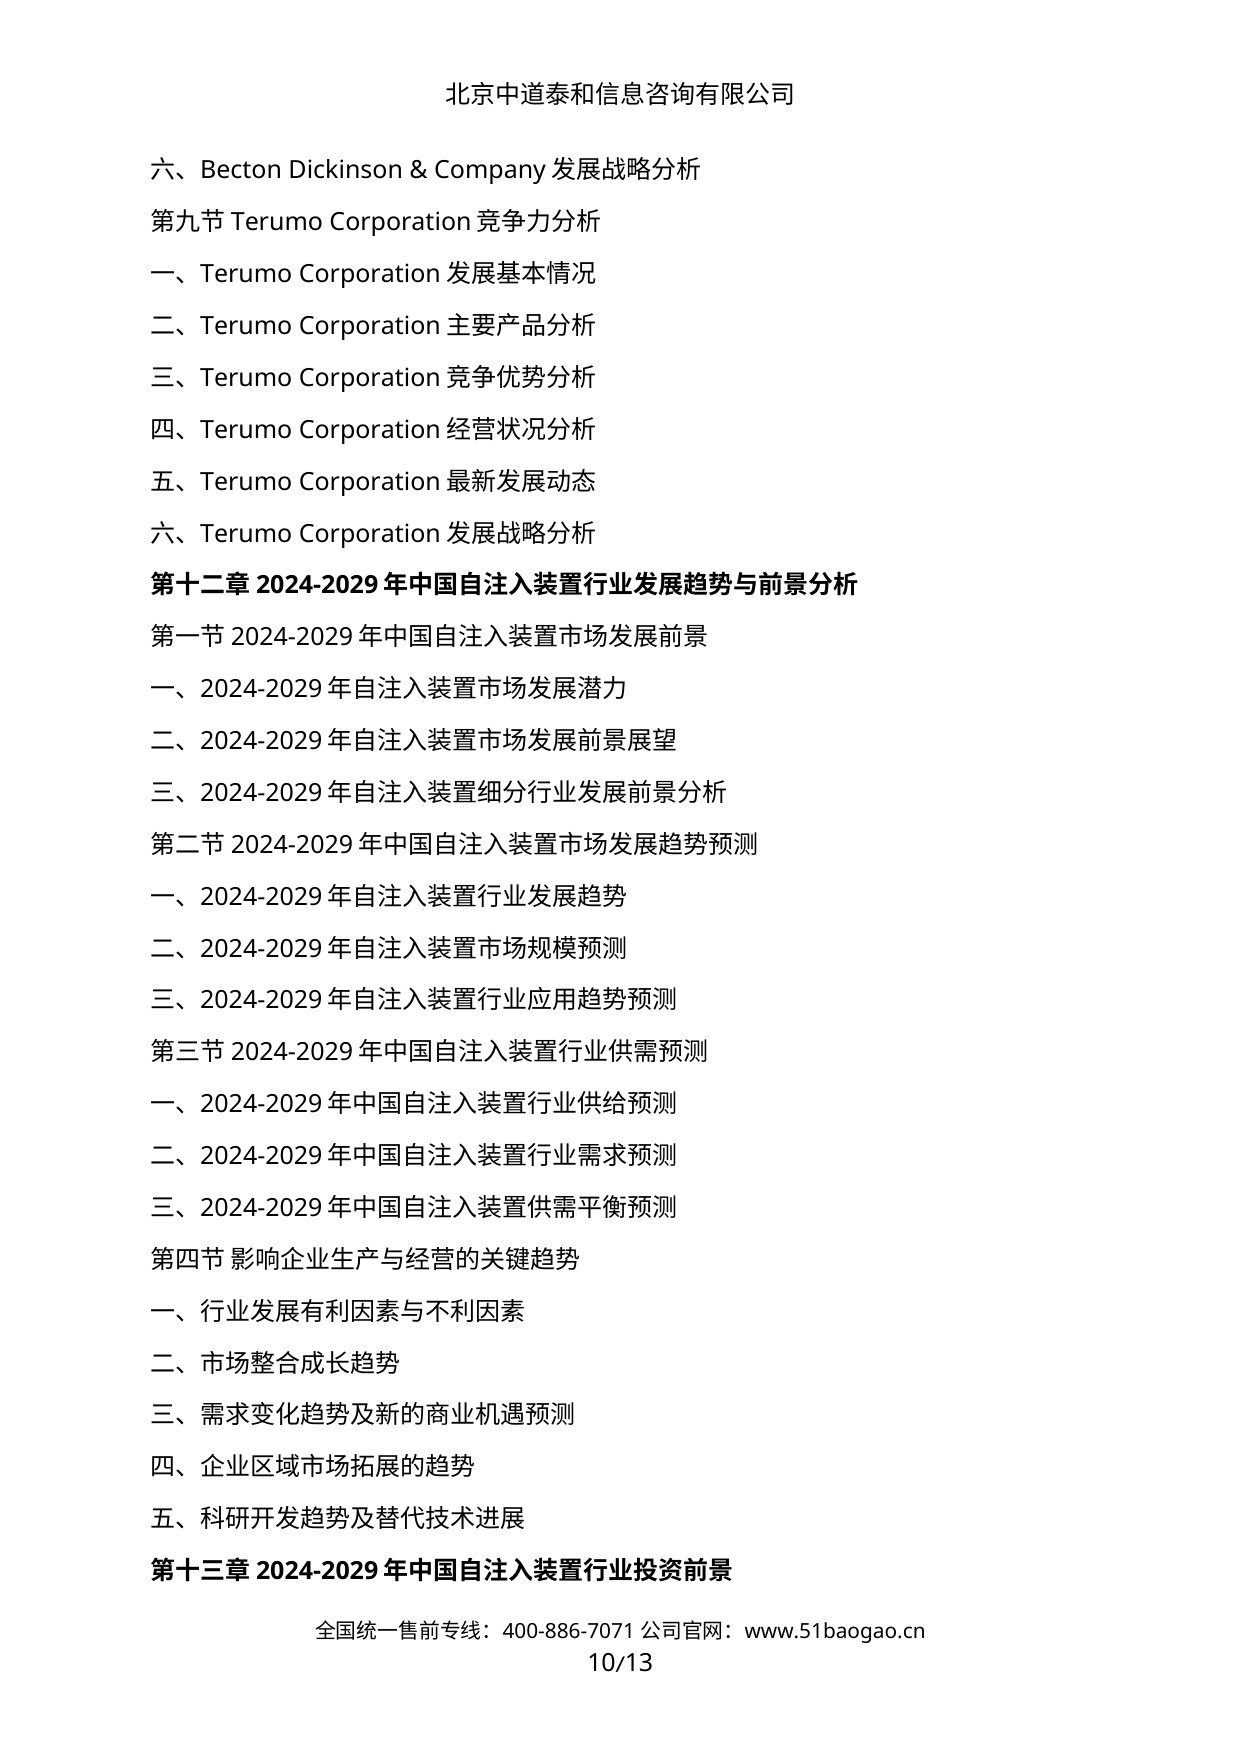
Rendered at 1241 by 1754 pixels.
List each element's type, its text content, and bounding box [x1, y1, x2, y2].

text 第四节 影响企业生产与经营的关键趋势 [150, 1239, 1090, 1276]
text 一、2024-2029年中国自注入装置行业供给预测 [150, 1084, 1090, 1120]
text 第九节 Terumo Corporation竞争力分析 [150, 202, 1090, 238]
text 第三节 2024-2029年中国自注入装置行业供需预测 [150, 1032, 1090, 1068]
text 二、2024-2029年中国自注入装置行业需求预测 [150, 1136, 1090, 1172]
text 第二节 2024-2029年中国自注入装置市场发展趋势预测 [150, 824, 1090, 861]
text 一、2024-2029年自注入装置行业发展趋势 [150, 876, 1090, 912]
text 三、2024-2029年中国自注入装置供需平衡预测 [150, 1187, 1090, 1224]
text 六、Terumo Corporation发展战略分析 [150, 513, 1090, 549]
text 一、2024-2029年自注入装置市场发展潜力 [150, 669, 1090, 705]
text 二、Terumo Corporation主要产品分析 [150, 306, 1090, 342]
text 四、企业区域市场拓展的趋势 [150, 1447, 1090, 1483]
text 五、科研开发趋势及替代技术进展 [150, 1499, 1090, 1535]
text 五、Terumo Corporation最新发展动态 [150, 461, 1090, 497]
text 六、Becton Dickinson & Company发展战略分析 [150, 150, 1090, 186]
text 二、2024-2029年自注入装置市场发展前景展望 [150, 721, 1090, 757]
text 三、2024-2029年自注入装置行业应用趋势预测 [150, 980, 1090, 1016]
text 二、2024-2029年自注入装置市场规模预测 [150, 928, 1090, 964]
text 第一节 2024-2029年中国自注入装置市场发展前景 [150, 617, 1090, 653]
text 第十二章 2024-2029年中国自注入装置行业发展趋势与前景分析 [150, 565, 1090, 601]
text 三、Terumo Corporation竞争优势分析 [150, 357, 1090, 394]
text 二、市场整合成长趋势 [150, 1343, 1090, 1379]
text 一、行业发展有利因素与不利因素 [150, 1291, 1090, 1327]
text 三、2024-2029年自注入装置细分行业发展前景分析 [150, 772, 1090, 809]
text 第十三章 2024-2029年中国自注入装置行业投资前景 [150, 1551, 1090, 1587]
text 四、Terumo Corporation经营状况分析 [150, 409, 1090, 446]
text 三、需求变化趋势及新的商业机遇预测 [150, 1395, 1090, 1431]
text 一、Terumo Corporation发展基本情况 [150, 254, 1090, 290]
